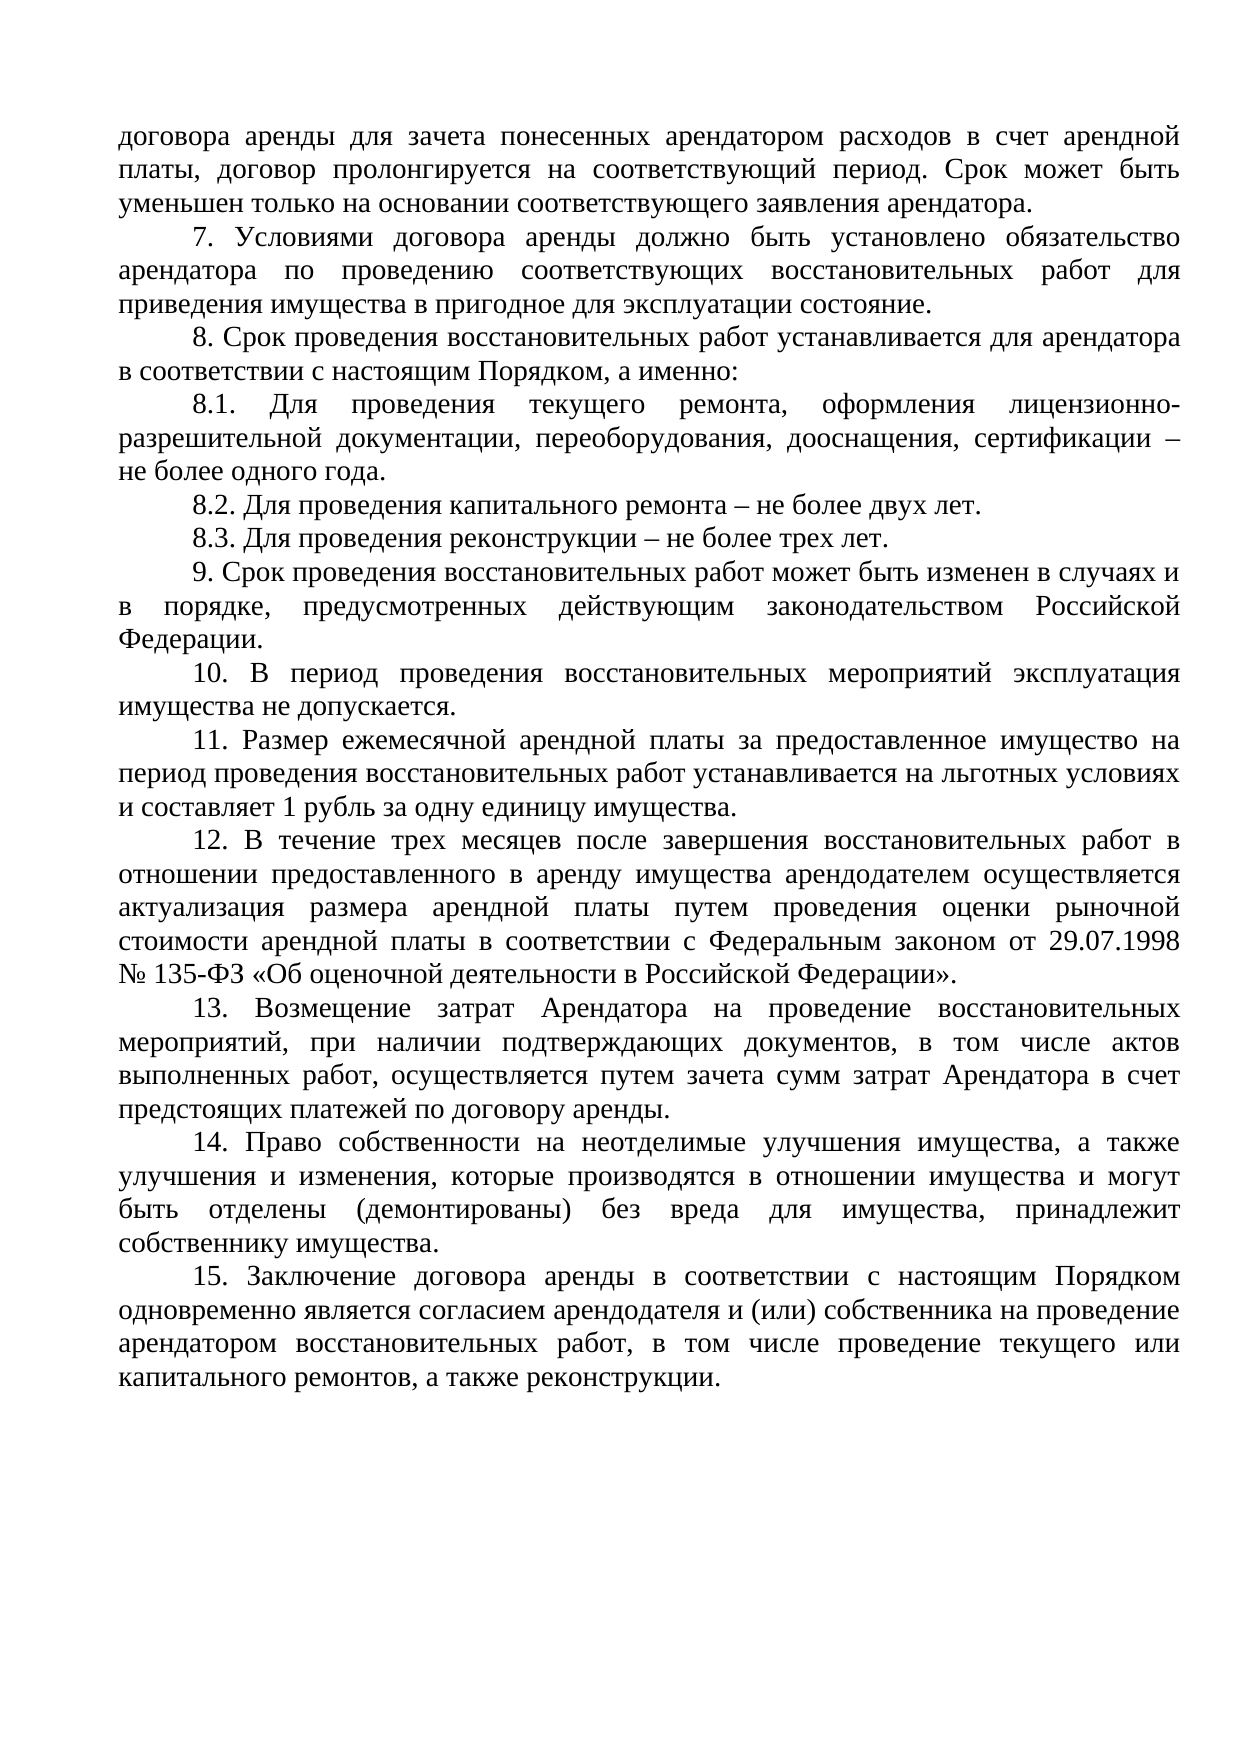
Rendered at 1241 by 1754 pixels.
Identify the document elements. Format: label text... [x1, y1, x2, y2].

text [118, 118, 1181, 219]
text 9. Срок проведения восстановительных работ может быть изменен в случаях и в порядке, предусмотренных действующим законодательством Российской Федерации. [118, 554, 1181, 655]
text 8.3. Для проведения реконструкции – не более трех лет. [118, 521, 1181, 554]
text 8. Срок проведения восстановительных работ устанавливается для арендатора в соответствии с настоящим Порядком, а именно: [118, 319, 1181, 386]
text 15. Заключение договора аренды в соответствии с настоящим Порядком одновременно является согласием арендодателя и (или) собственника на проведение арендатором восстановительных работ, в том числе проведение текущего или капитального ремонтов, а также реконструкции. [118, 1258, 1181, 1393]
text 11. Размер ежемесячной арендной платы за предоставленное имущество на период проведения восстановительных работ устанавливается на льготных условиях и составляет 1 рубль за одну единицу имущества. [118, 722, 1181, 822]
text 13. Возмещение затрат Арендатора на проведение восстановительных мероприятий, при наличии подтверждающих документов, в том числе актов выполненных работ, осуществляется путем зачета сумм затрат Арендатора в счет предстоящих платежей по договору аренды. [118, 990, 1181, 1124]
text 8.1. Для проведения текущего ремонта, оформления лицензионно-разрешительной документации, переоборудования, дооснащения, сертификации – не более одного года. [118, 386, 1181, 487]
text 8.2. Для проведения капитального ремонта – не более двух лет. [118, 487, 1181, 521]
text 10. В период проведения восстановительных мероприятий эксплуатация имущества не допускается. [118, 655, 1181, 722]
text 12. В течение трех месяцев после завершения восстановительных работ в отношении предоставленного в аренду имущества арендодателем осуществляется актуализация размера арендной платы путем проведения оценки рыночной стоимости арендной платы в соответствии с Федеральным законом от 29.07.1998 № 135-ФЗ «Об оценочной деятельности в Российской Федерации». [118, 822, 1181, 990]
text 14. Право собственности на неотделимые улучшения имущества, а также улучшения и изменения, которые производятся в отношении имущества и могут быть отделены (демонтированы) без вреда для имущества, принадлежит собственнику имущества. [118, 1124, 1181, 1258]
text 7. Условиями договора аренды должно быть установлено обязательство арендатора по проведению соответствующих восстановительных работ для приведения имущества в пригодное для эксплуатации состояние. [118, 219, 1181, 319]
